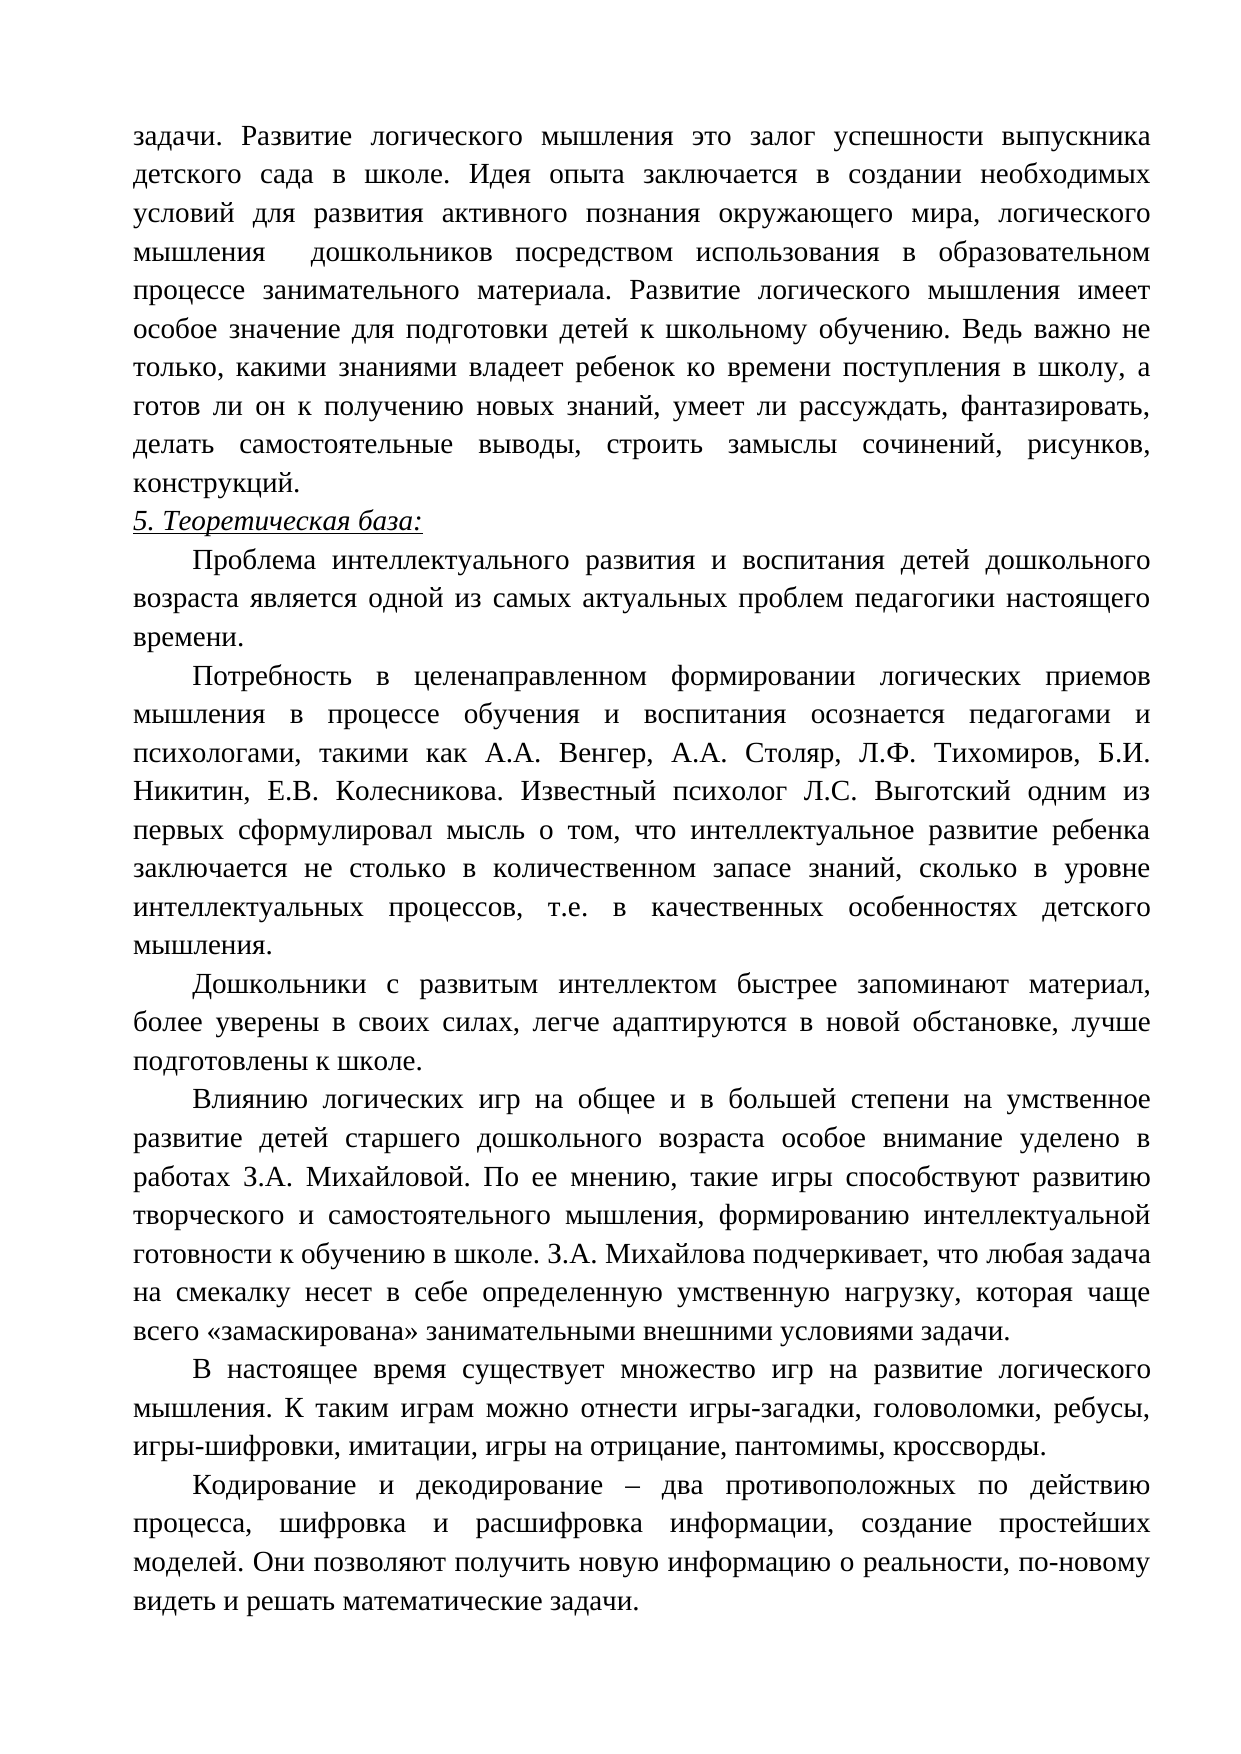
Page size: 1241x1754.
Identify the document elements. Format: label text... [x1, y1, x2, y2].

text В настоящее время существует множество игр на развитие логического мышления. К таким играм можно отнести игры-загадки, головоломки, ребусы, игры-шифровки, имитации, игры на отрицание, пантомимы, кроссворды. [133, 1351, 1152, 1462]
text Кодирование и декодирование – два противоположных по действию процесса, шифровка и расшифровка информации, создание простейших моделей. Они позволяют получить новую информацию о реальности, по-новому видеть и решать математические задачи. [133, 1467, 1152, 1616]
text Дошкольники с развитым интеллектом быстрее запоминают материал, более уверены в своих силах, легче адаптируются в новой обстановке, лучше подготовлены к школе. [133, 966, 1152, 1077]
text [133, 118, 1152, 498]
text Потребность в целенаправленном формировании логических приемов мышления в процессе обучения и воспитания осознается педагогами и психологами, такими как А.А. Венгер, А.А. Столяр, Л.Ф. Тихомиров, Б.И. Никитин, Е.В. Колесникова. Известный психолог Л.С. Выготский одним из первых сформулировал мысль о том, что интеллектуальное развитие ребенка заключается не столько в количественном запасе знаний, сколько в уровне интеллектуальных процессов, т.е. в качественных особенностях детского мышления. [133, 658, 1152, 961]
text Проблема интеллектуального развития и воспитания детей дошкольного возраста является одной из самых актуальных проблем педагогики настоящего времени. [133, 542, 1152, 653]
text 5. Теоретическая база: [133, 503, 1152, 537]
text Влиянию логических игр на общее и в большей степени на умственное развитие детей старшего дошкольного возраста особое внимание уделено в работах З.А. Михайловой. По ее мнению, такие игры способствуют развитию творческого и самостоятельного мышления, формированию интеллектуальной готовности к обучению в школе. З.А. Михайлова подчеркивает, что любая задача на смекалку несет в себе определенную умственную нагрузку, которая чаще всего «замаскирована» занимательными внешними условиями задачи. [133, 1082, 1152, 1346]
